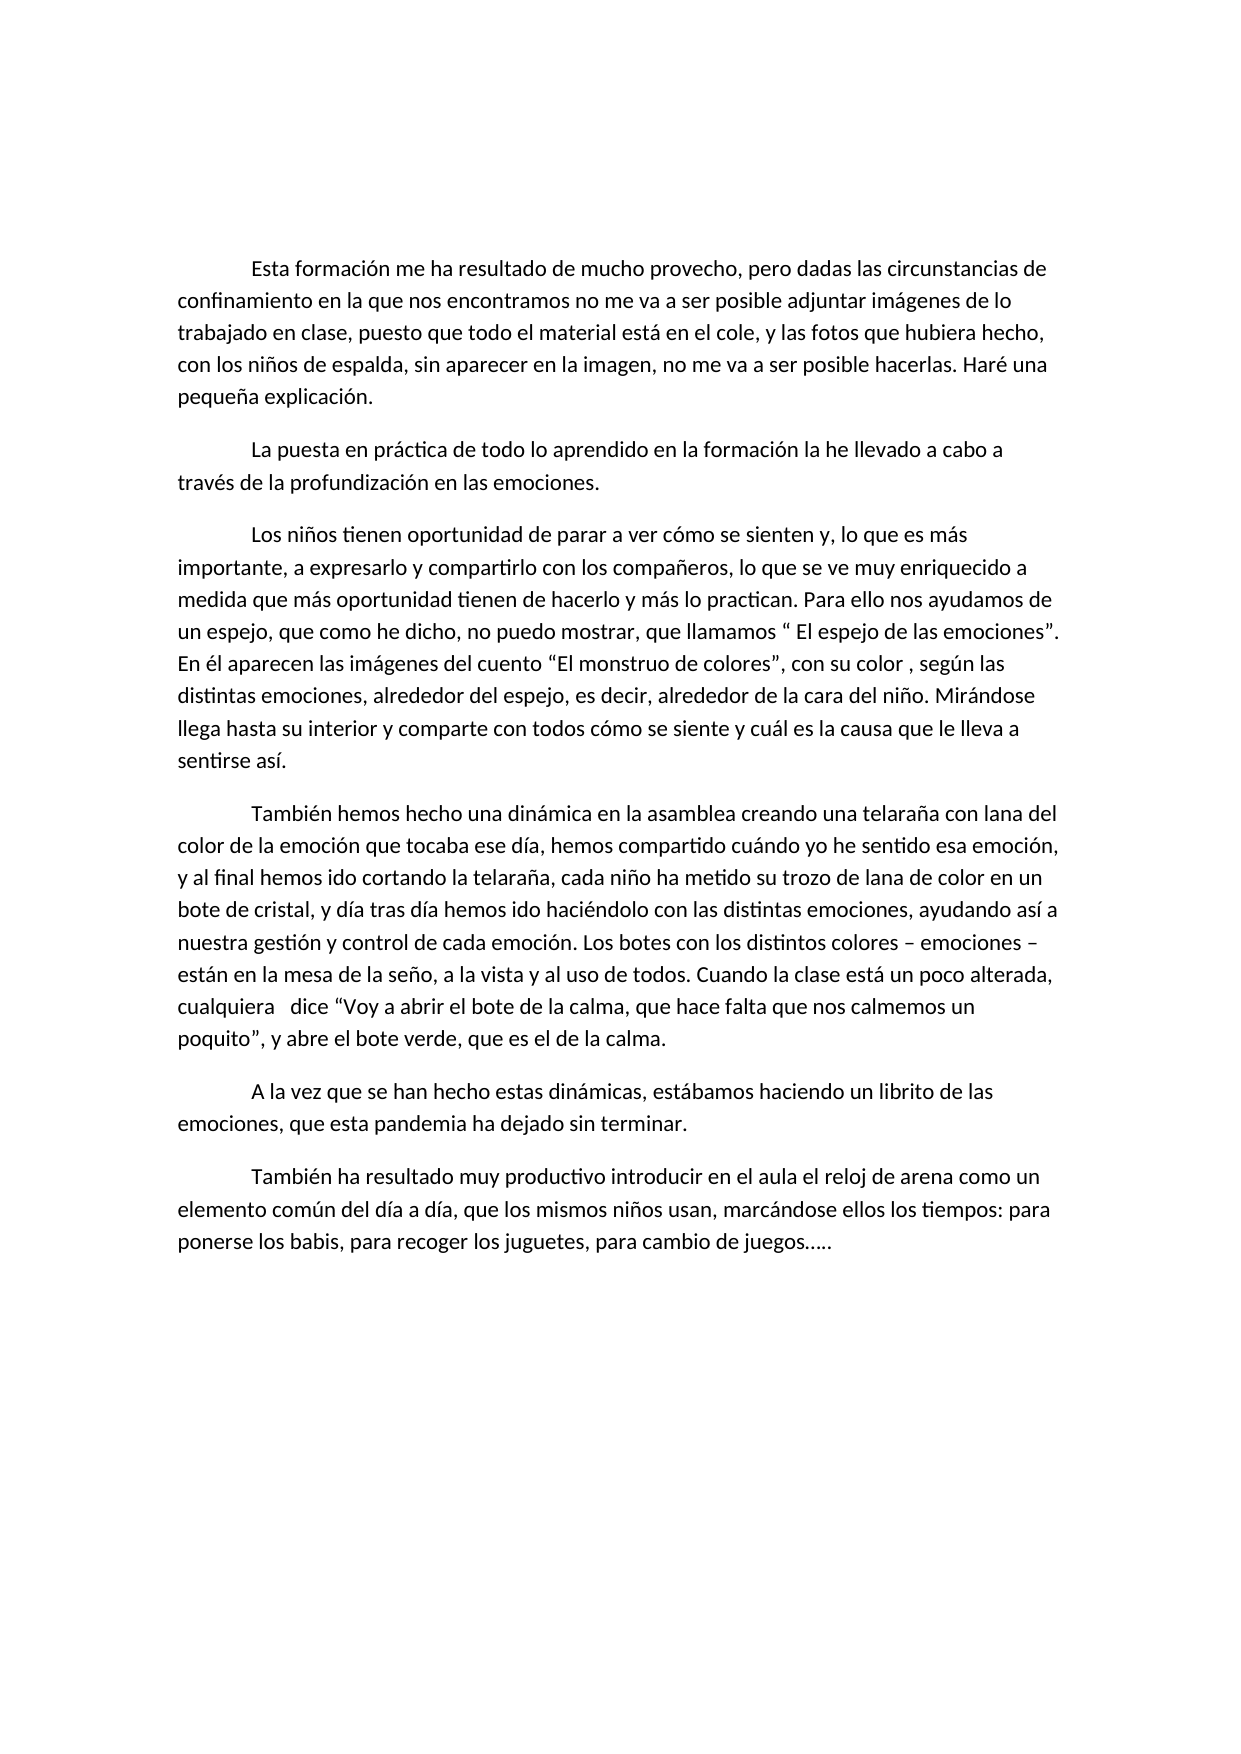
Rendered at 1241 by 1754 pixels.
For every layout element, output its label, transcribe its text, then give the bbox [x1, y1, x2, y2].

text También hemos hecho una dinámica en la asamblea creando una telaraña con lana del color de la emoción que tocaba ese día, hemos compartido cuándo yo he sentido esa emoción, y al final hemos ido cortando la telaraña, cada niño ha metido su trozo de lana de color en un bote de cristal, y día tras día hemos ido haciéndolo con las distintas emociones, ayudando así a nuestra gestión y control de cada emoción. Los botes con los distintos colores – emociones – están en la mesa de la seño, a la vista y al uso de todos. Cuando la clase está un poco alterada, cualquiera dice “Voy a abrir el bote de la calma, que hace falta que nos calmemos un poquito”, y abre el bote verde, que es el de la calma. [177, 799, 1063, 1052]
text La puesta en práctica de todo lo aprendido en la formación la he llevado a cabo a través de la profundización en las emociones. [177, 435, 1063, 496]
text También ha resultado muy productivo introducir en el aula el reloj de arena como un elemento común del día a día, que los mismos niños usan, marcándose ellos los tiempos: para ponerse los babis, para recoger los juguetes, para cambio de juegos….. [177, 1162, 1063, 1255]
text Esta formación me ha resultado de mucho provecho, pero dadas las circunstancias de confinamiento en la que nos encontramos no me va a ser posible adjuntar imágenes de lo trabajado en clase, puesto que todo el material está en el cole, y las fotos que hubiera hecho, con los niños de espalda, sin aparecer en la imagen, no me va a ser posible hacerlas. Haré una pequeña explicación. [177, 254, 1063, 410]
text Los niños tienen oportunidad de parar a ver cómo se sienten y, lo que es más importante, a expresarlo y compartirlo con los compañeros, lo que se ve muy enriquecido a medida que más oportunidad tienen de hacerlo y más lo practican. Para ello nos ayudamos de un espejo, que como he dicho, no puedo mostrar, que llamamos “ El espejo de las emociones”. En él aparecen las imágenes del cuento “El monstruo de colores”, con su color , según las distintas emociones, alrededor del espejo, es decir, alrededor de la cara del niño. Mirándose llega hasta su interior y comparte con todos cómo se siente y cuál es la causa que le lleva a sentirse así. [177, 521, 1063, 774]
text A la vez que se han hecho estas dinámicas, estábamos haciendo un librito de las emociones, que esta pandemia ha dejado sin terminar. [177, 1077, 1063, 1137]
